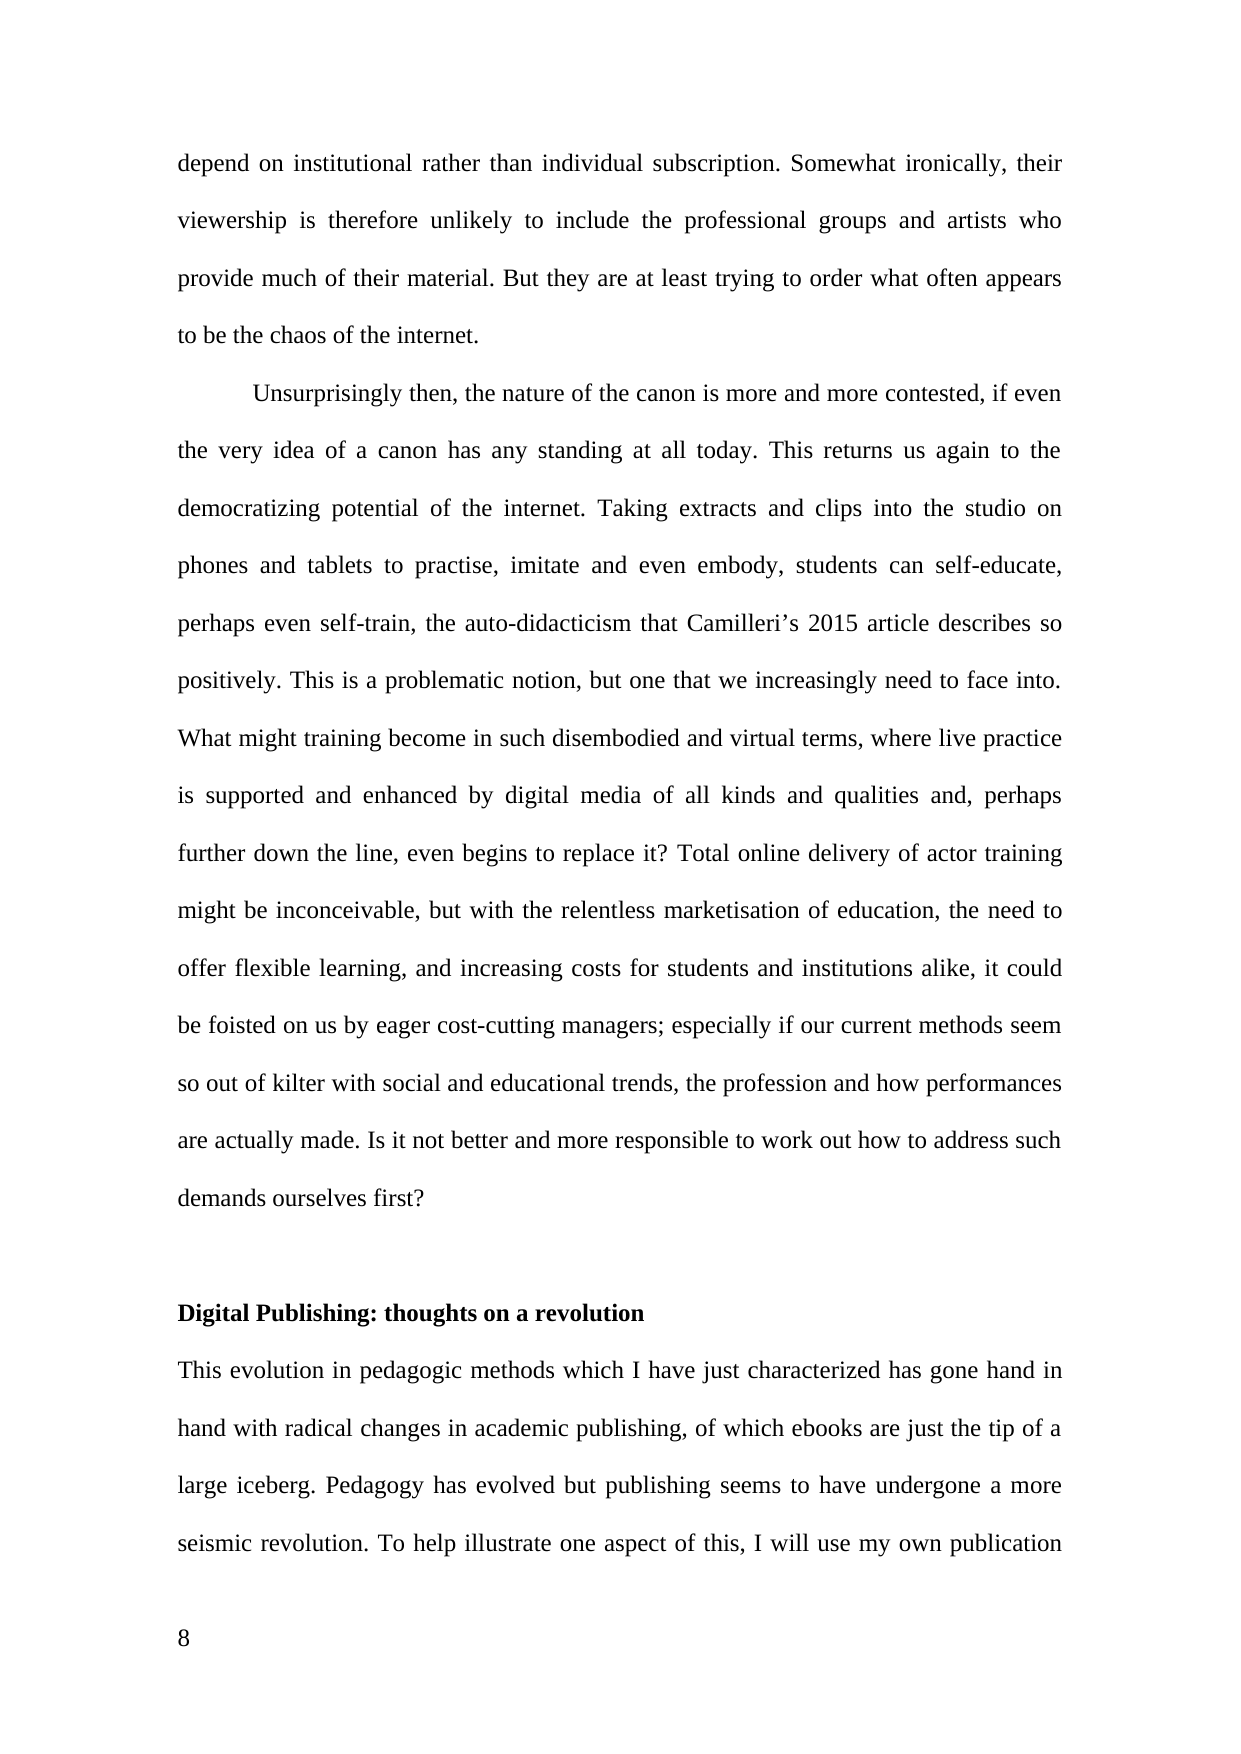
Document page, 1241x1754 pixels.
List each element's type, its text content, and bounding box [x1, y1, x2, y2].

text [177, 148, 1063, 349]
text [177, 1355, 1063, 1556]
text Unsurprisingly then, the nature of the canon is more and more contested, if even the very idea of a canon has any standing at all today. This returns us again to the democratizing potential of the internet. Taking extracts and clips into the studio on phones and tablets to practise, imitate and even embody, students can self-educate, perhaps even self-train, the auto-didacticism that Camilleri’s 2015 article describes so positively. This is a problematic notion, but one that we increasingly need to face into. What might training become in such disembodied and virtual terms, where live practice is supported and enhanced by digital media of all kinds and qualities and, perhaps further down the line, even begins to replace it? Total online delivery of actor training might be inconceivable, but with the relentless marketisation of education, the need to offer flexible learning, and increasing costs for students and institutions alike, it could be foisted on us by eager cost-cutting managers; especially if our current methods seem so out of kilter with social and educational trends, the profession and how performances are actually made. Is it not better and more responsible to work out how to address such demands ourselves first? [177, 378, 1063, 1211]
text Digital Publishing: thoughts on a revolution [177, 1298, 1063, 1326]
